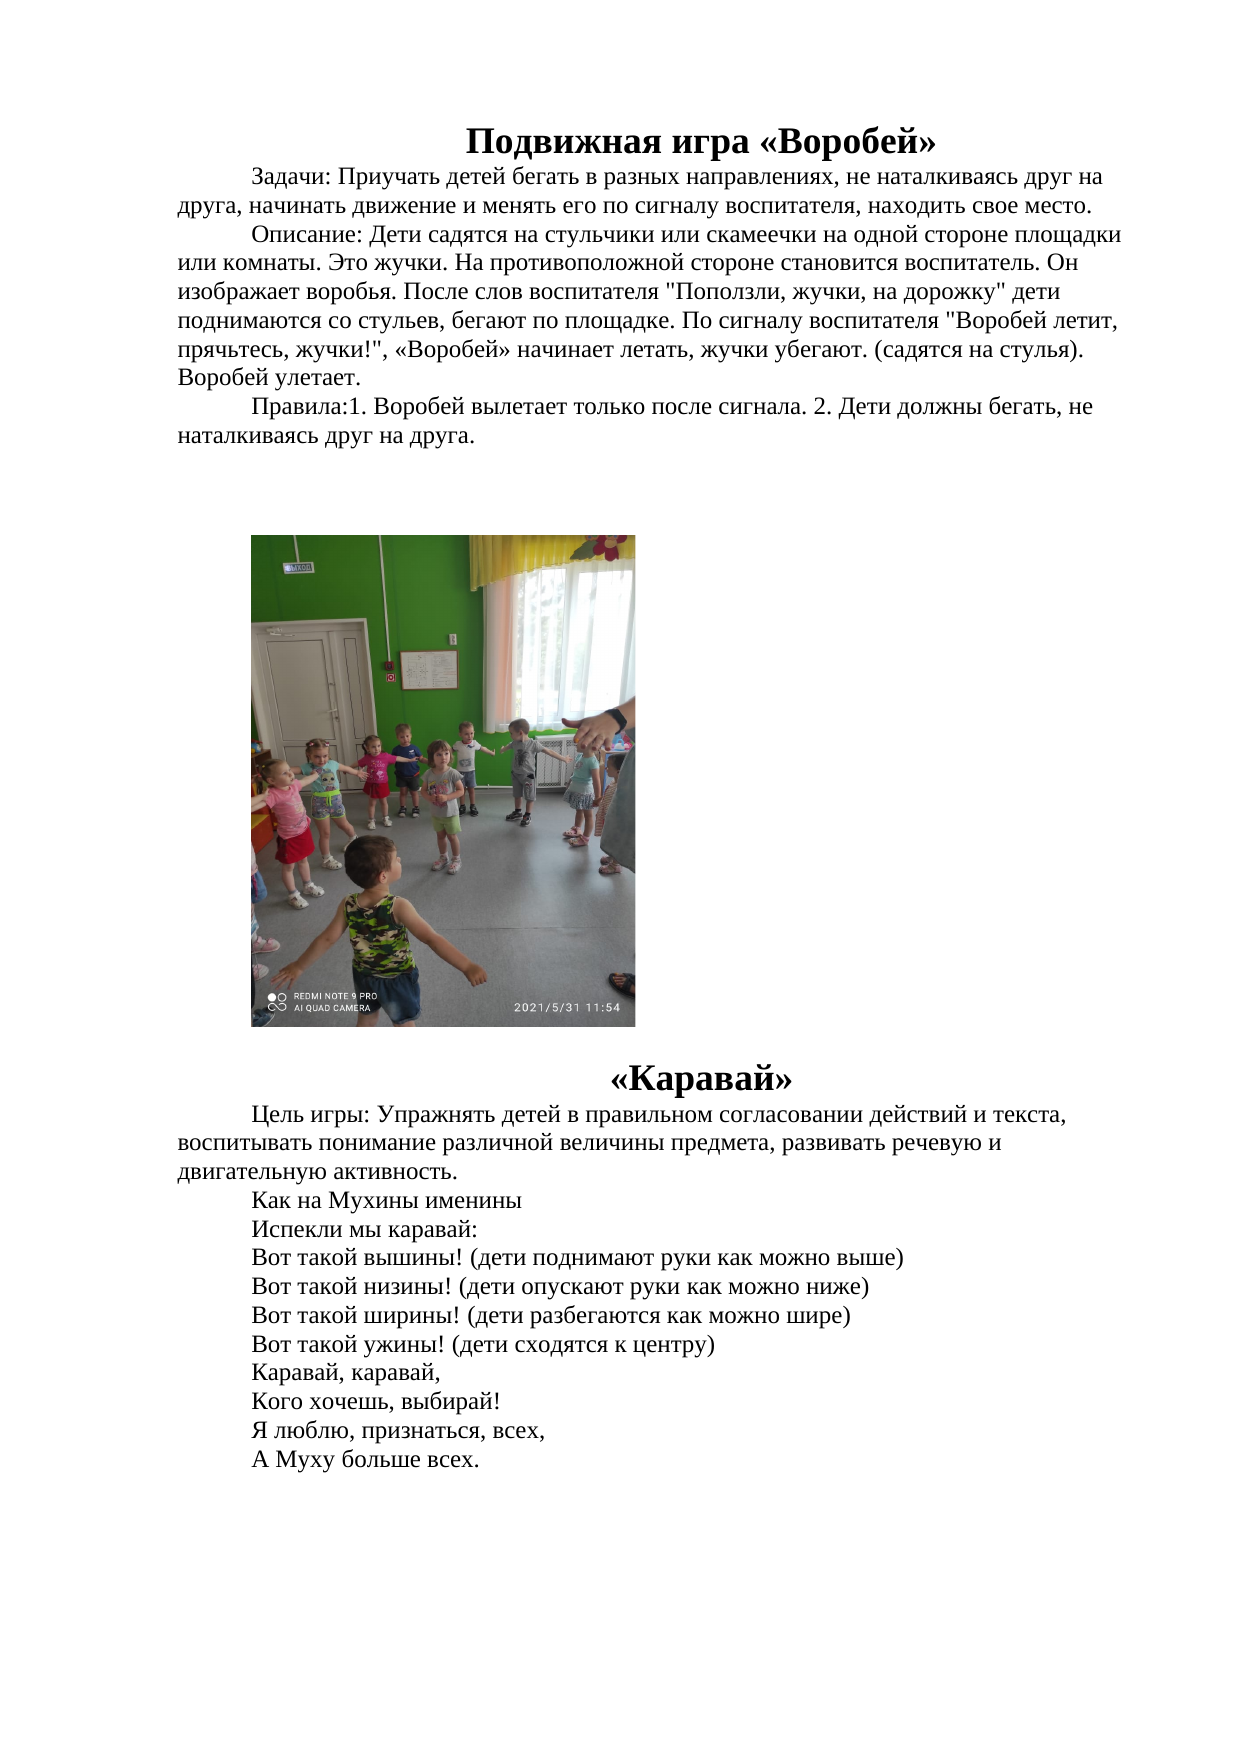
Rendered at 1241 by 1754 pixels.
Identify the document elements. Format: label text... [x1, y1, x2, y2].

text Задачи: Приучать детей бегать в разных направлениях, не наталкиваясь друг на друга, начинать движение и менять его по сигналу воспитателя, находить свое место. [177, 161, 1152, 219]
text Подвижная игра «Воробей» [177, 118, 1152, 161]
picture [251, 535, 636, 1027]
text Вот такой вышины! (дети поднимают руки как можно выше) [177, 1242, 1152, 1271]
text Правила:1. Воробей вылетает только после сигнала. 2. Дети должны бегать, не наталкиваясь друг на друга. [177, 391, 1152, 449]
text Вот такой ужины! (дети сходятся к центру) [177, 1329, 1152, 1357]
text А Муху больше всех. [177, 1444, 1152, 1472]
text Я люблю, признаться, всех, [177, 1415, 1152, 1444]
text «Каравай» [177, 1056, 1152, 1099]
text Как на Мухины именины [177, 1185, 1152, 1214]
text Вот такой низины! (дети опускают руки как можно ниже) [177, 1271, 1152, 1300]
text Вот такой ширины! (дети разбегаются как можно шире) [177, 1300, 1152, 1329]
text Испекли мы каравай: [177, 1214, 1152, 1242]
text Описание: Дети садятся на стульчики или скамеечки на одной стороне площадки или комнаты. Это жучки. На противоположной стороне становится воспитатель. Он изображает воробья. После слов воспитателя "Поползли, жучки, на дорожку" дети поднимаются со стульев, бегают по площадке. По сигналу воспитателя "Воробей летит, прячьтесь, жучки!", «Воробей» начинает летать, жучки убегают. (садятся на стулья). Воробей улетает. [177, 219, 1152, 391]
text Цель игры: Упражнять детей в правильном согласовании действий и текста, воспитывать понимание различной величины предмета, развивать речевую и двигательную активность. [177, 1099, 1152, 1185]
text Кого хочешь, выбирай! [177, 1386, 1152, 1415]
text Каравай, каравай, [177, 1357, 1152, 1386]
